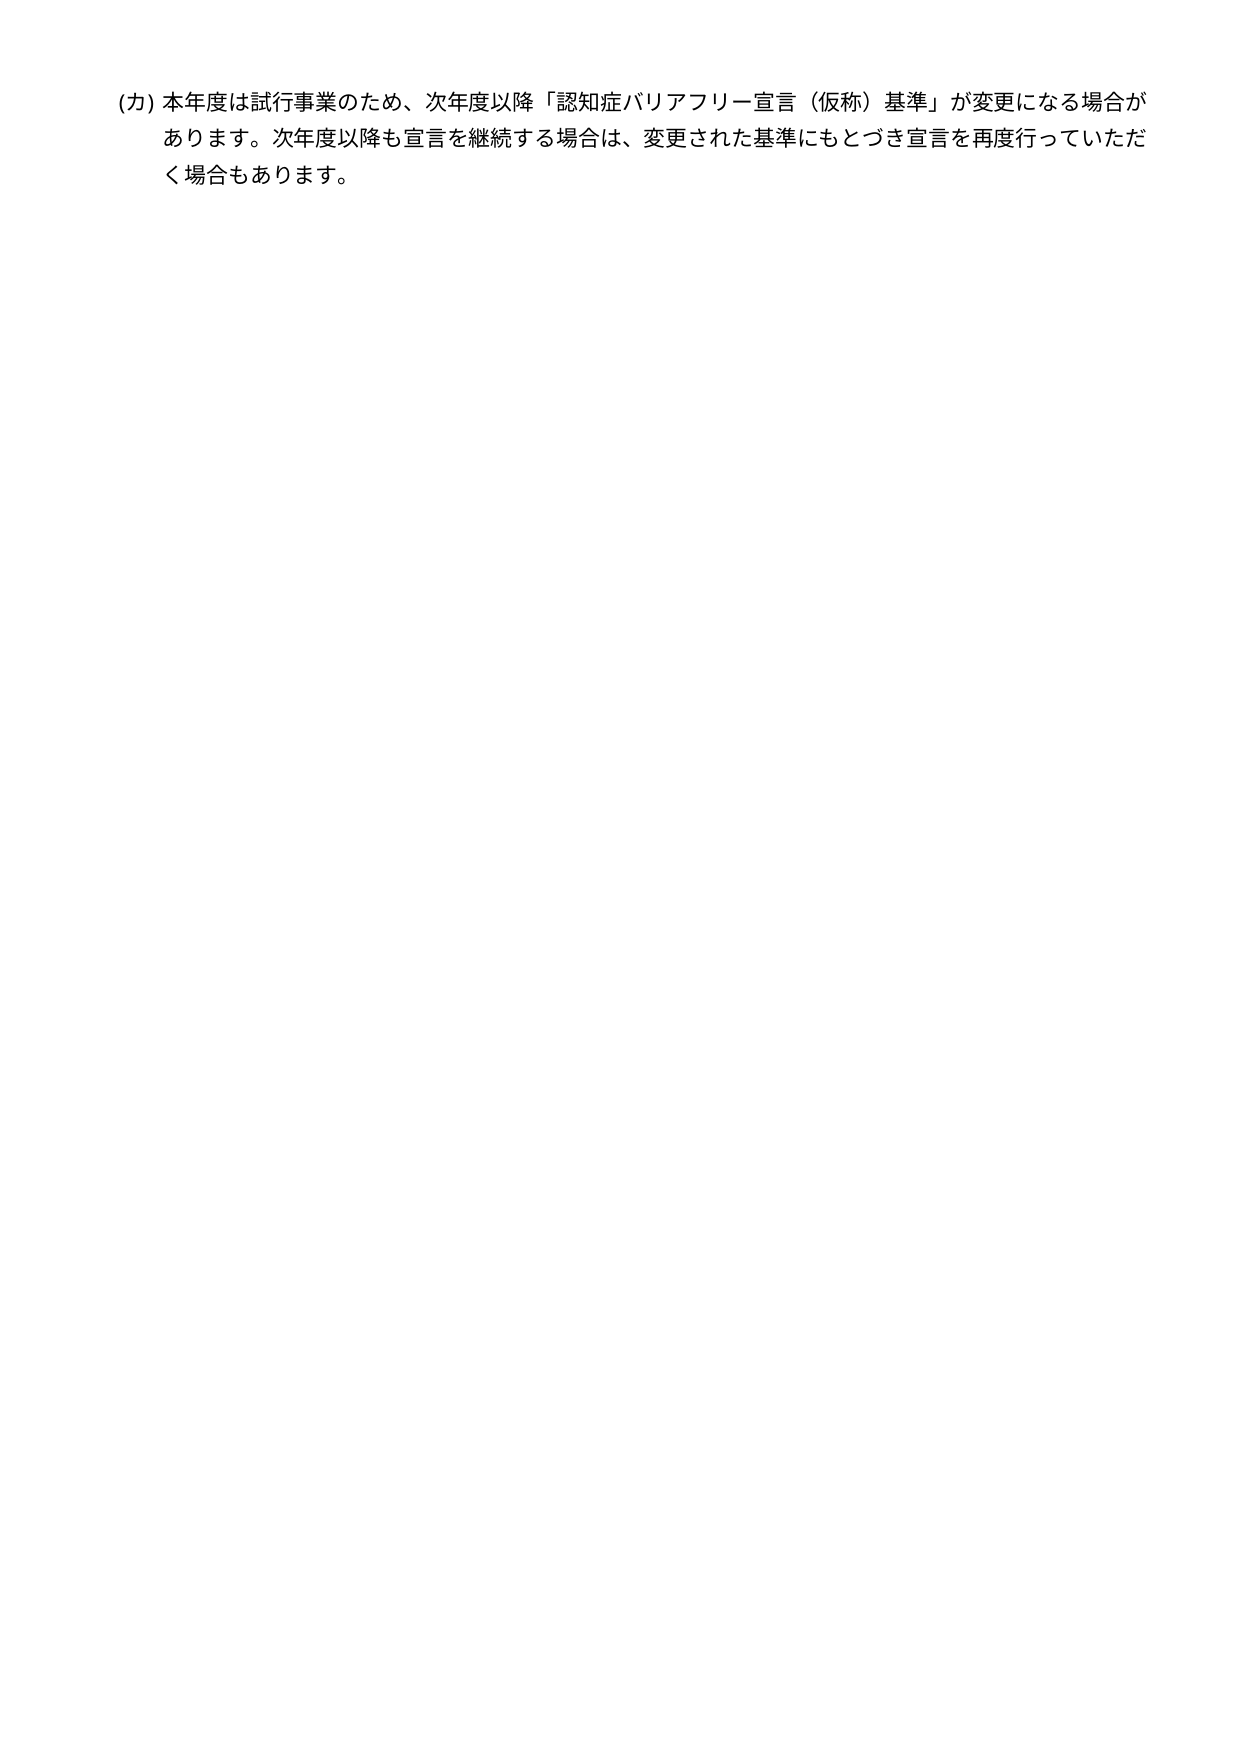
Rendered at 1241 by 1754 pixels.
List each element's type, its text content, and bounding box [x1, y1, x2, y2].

list 本年度は試行事業のため、次年度以降「認知症バリアフリー宣言（仮称）基準」が変更になる場合があります。次年度以降も宣言を継続する場合は、変更された基準にもとづき宣言を再度行っていただく場合もあります。 [119, 82, 1165, 193]
